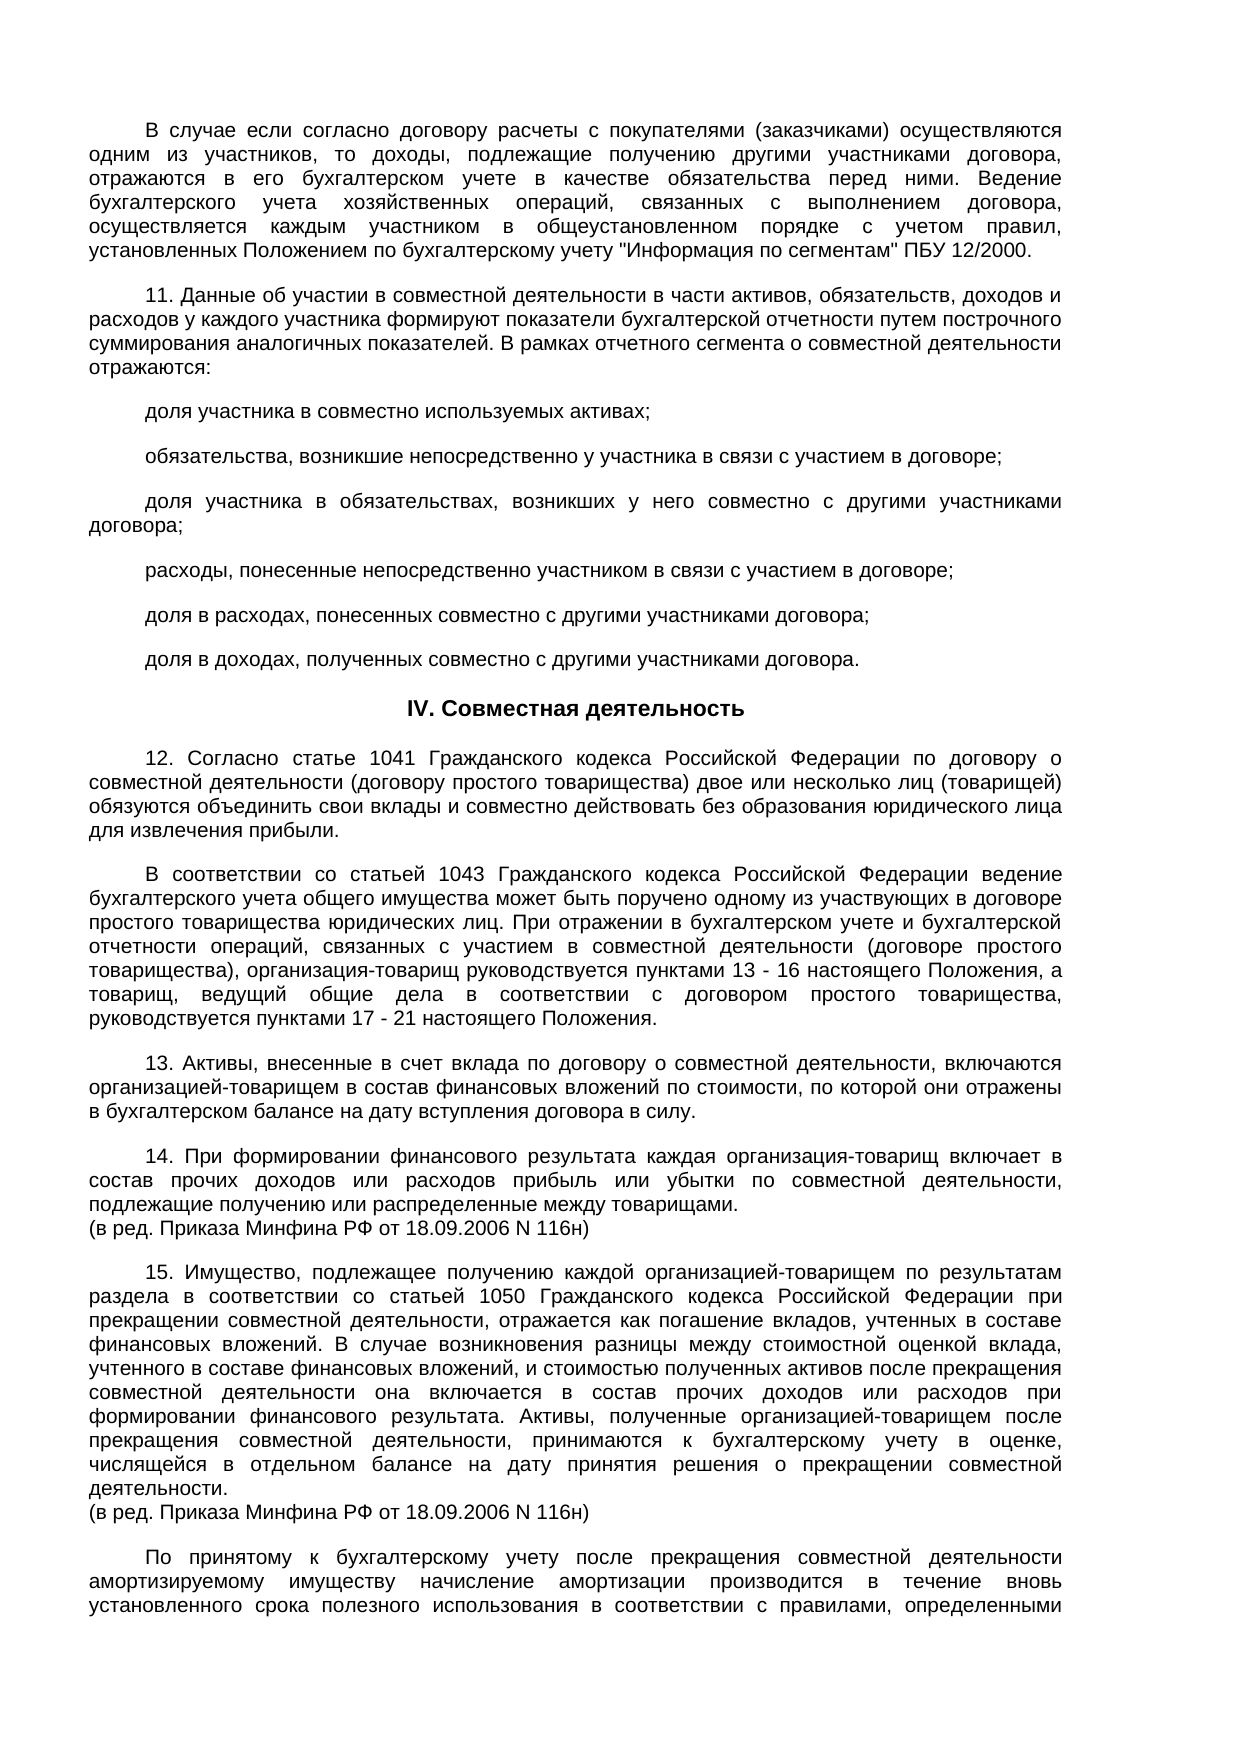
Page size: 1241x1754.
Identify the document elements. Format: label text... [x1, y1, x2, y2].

text В соответствии со статьей 1043 Гражданского кодекса Российской Федерации ведение бухгалтерского учета общего имущества может быть поручено одному из участвующих в договоре простого товарищества юридических лиц. При отражении в бухгалтерском учете и бухгалтерской отчетности операций, связанных с участием в совместной деятельности (договоре простого товарищества), организация-товарищ руководствуется пунктами 13 - 16 настоящего Положения, а товарищ, ведущий общие дела в соответствии с договором простого товарищества, руководствуется пунктами 17 - 21 настоящего Положения. [89, 862, 1063, 1030]
text 14. При формировании финансового результата каждая организация-товарищ включает в состав прочих доходов или расходов прибыль или убытки по совместной деятельности, подлежащие получению или распределенные между товарищами. [89, 1143, 1063, 1215]
text доля участника в обязательствах, возникших у него совместно с другими участниками договора; [89, 489, 1063, 537]
text В случае если согласно договору расчеты с покупателями (заказчиками) осуществляются одним из участников, то доходы, подлежащие получению другими участниками договора, отражаются в его бухгалтерском учете в качестве обязательства перед ними. Ведение бухгалтерского учета хозяйственных операций, связанных с выполнением договора, осуществляется каждым участником в общеустановленном порядке с учетом правил, установленных Положением по бухгалтерскому учету "Информация по сегментам" ПБУ 12/2000. [89, 118, 1063, 262]
text 13. Активы, внесенные в счет вклада по договору о совместной деятельности, включаются организацией-товарищем в состав финансовых вложений по стоимости, по которой они отражены в бухгалтерском балансе на дату вступления договора в силу. [89, 1051, 1063, 1123]
text расходы, понесенные непосредственно участником в связи с участием в договоре; [89, 558, 1063, 582]
text IV. Совместная деятельность [89, 695, 1063, 722]
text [89, 1544, 1063, 1616]
text (в ред. Приказа Минфина РФ от 18.09.2006 N 116н) [89, 1500, 1063, 1524]
text 15. Имущество, подлежащее получению каждой организацией-товарищем по результатам раздела в соответствии со статьей 1050 Гражданского кодекса Российской Федерации при прекращении совместной деятельности, отражается как погашение вкладов, учтенных в составе финансовых вложений. В случае возникновения разницы между стоимостной оценкой вклада, учтенного в составе финансовых вложений, и стоимостью полученных активов после прекращения совместной деятельности она включается в состав прочих доходов или расходов при формировании финансового результата. Активы, полученные организацией-товарищем после прекращения совместной деятельности, принимаются к бухгалтерскому учету в оценке, числящейся в отдельном балансе на дату принятия решения о прекращении совместной деятельности. [89, 1260, 1063, 1500]
text доля в расходах, понесенных совместно с другими участниками договора; [89, 602, 1063, 626]
text обязательства, возникшие непосредственно у участника в связи с участием в договоре; [89, 444, 1063, 468]
text 12. Согласно статье 1041 Гражданского кодекса Российской Федерации по договору о совместной деятельности (договору простого товарищества) двое или несколько лиц (товарищей) обязуются объединить свои вклады и совместно действовать без образования юридического лица для извлечения прибыли. [89, 746, 1063, 841]
text доля в доходах, полученных совместно с другими участниками договора. [89, 647, 1063, 671]
text (в ред. Приказа Минфина РФ от 18.09.2006 N 116н) [89, 1215, 1063, 1239]
text доля участника в совместно используемых активах; [89, 399, 1063, 423]
text 11. Данные об участии в совместной деятельности в части активов, обязательств, доходов и расходов у каждого участника формируют показатели бухгалтерской отчетности путем построчного суммирования аналогичных показателей. В рамках отчетного сегмента о совместной деятельности отражаются: [89, 283, 1063, 378]
